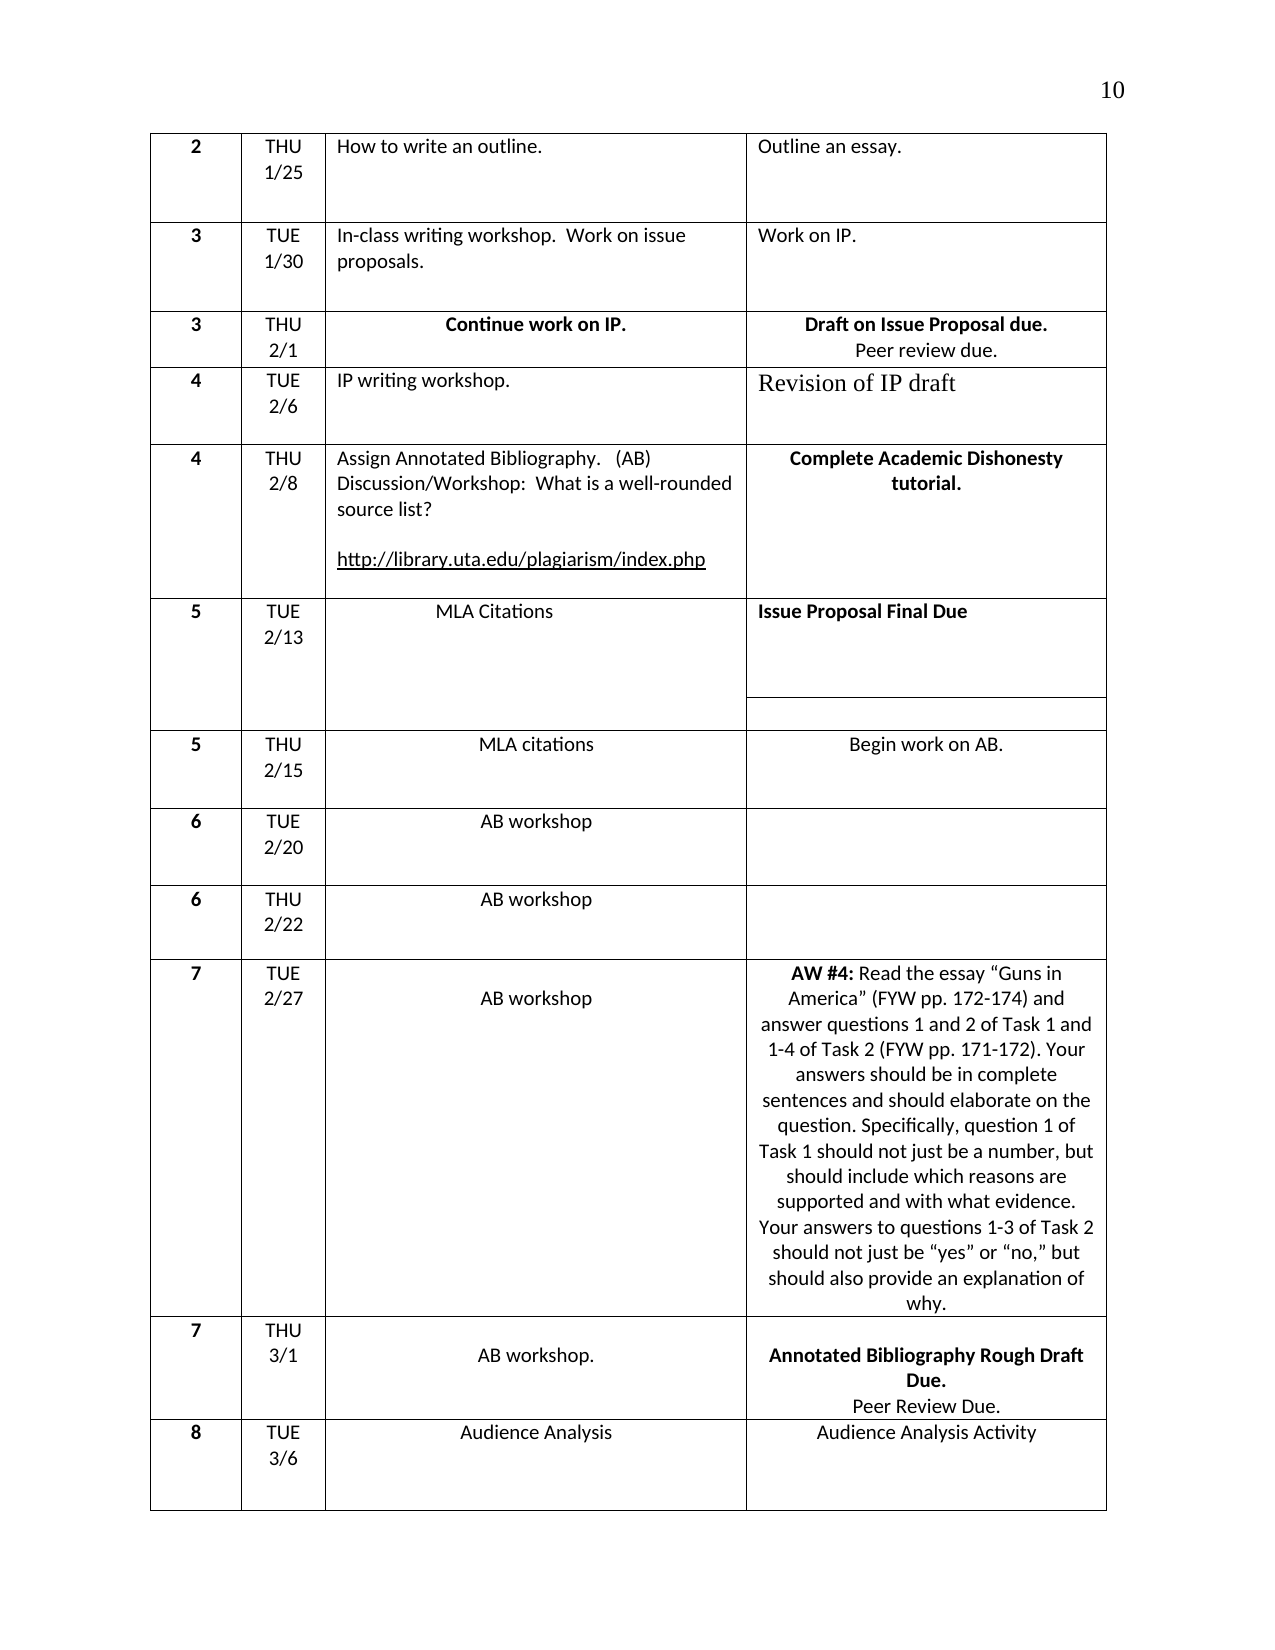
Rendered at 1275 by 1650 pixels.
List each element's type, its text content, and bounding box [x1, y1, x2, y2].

table_cell TUE 2/27 [242, 960, 325, 1316]
table_cell AB workshop [326, 886, 746, 959]
table_cell 7 [151, 1317, 241, 1418]
table_cell [747, 698, 1106, 730]
table_cell THU 2/22 [242, 886, 325, 959]
table_cell 5 [151, 731, 241, 808]
table_cell TUE 2/13 [242, 599, 325, 730]
table_cell AB workshop [326, 960, 746, 1316]
table_cell THU 2/1 [242, 312, 325, 367]
table_cell 6 [151, 809, 241, 885]
table_cell AB workshop. [326, 1317, 746, 1418]
table_cell 4 [151, 368, 241, 444]
table_cell THU 1/25 [242, 134, 325, 222]
table_cell Outline an essay. [747, 134, 1106, 222]
table_cell 8 [151, 1420, 241, 1510]
table_cell TUE 2/20 [242, 809, 325, 885]
table_cell TUE 2/6 [242, 368, 325, 444]
table_cell TUE 3/6 [242, 1420, 325, 1510]
table_cell Revision of IP draft [747, 368, 1106, 444]
table_cell Audience Analysis Activity [747, 1420, 1106, 1510]
table_cell 4 [151, 445, 241, 597]
table_cell Work on IP. [747, 223, 1106, 311]
table_cell Issue Proposal Final Due [747, 599, 1106, 697]
table_cell [747, 886, 1106, 959]
table_cell Assign Annotated Bibliography. (AB) Discussion/Workshop: What is a well-rounded source list? http://library.uta.edu/plagiarism/index.php [326, 445, 746, 597]
table_cell 7 [151, 960, 241, 1316]
table_cell Audience Analysis [326, 1420, 746, 1510]
table_cell [747, 809, 1106, 885]
table_cell AW #4: Read the essay “Guns in America” (FYW pp. 172-174) and answer questions 1 and 2 of Task 1 and 1-4 of Task 2 (FYW pp. 171-172). Your answers should be in complete sentences and should elaborate on the question. Specifically, question 1 of Task 1 should not just be a number, but should include which reasons are supported and with what evidence. Your answers to questions 1-3 of Task 2 should not just be “yes” or “no,” but should also provide an explanation of why. [747, 960, 1106, 1316]
table_cell IP writing workshop. [326, 368, 746, 444]
table_cell MLA citations [326, 731, 746, 808]
table_cell THU 2/15 [242, 731, 325, 808]
table_cell THU 3/1 [242, 1317, 325, 1418]
table_cell Annotated Bibliography Rough Draft Due. Peer Review Due. [747, 1317, 1106, 1418]
table_cell 3 [151, 312, 241, 367]
table_cell How to write an outline. [326, 134, 746, 222]
table_cell AB workshop [326, 809, 746, 885]
table_cell 6 [151, 886, 241, 959]
table_cell Draft on Issue Proposal due. Peer review due. [747, 312, 1106, 367]
table_cell TUE 1/30 [242, 223, 325, 311]
table_cell THU 2/8 [242, 445, 325, 597]
table_cell 2 [151, 134, 241, 222]
table_cell Continue work on IP. [326, 312, 746, 367]
table_cell Begin work on AB. [747, 731, 1106, 808]
table_cell 3 [151, 223, 241, 311]
table_cell Complete Academic Dishonesty tutorial. [747, 445, 1106, 597]
table_cell 5 [151, 599, 241, 730]
table_cell MLA Citations [326, 599, 746, 730]
table_cell In-class writing workshop. Work on issue proposals. [326, 223, 746, 311]
